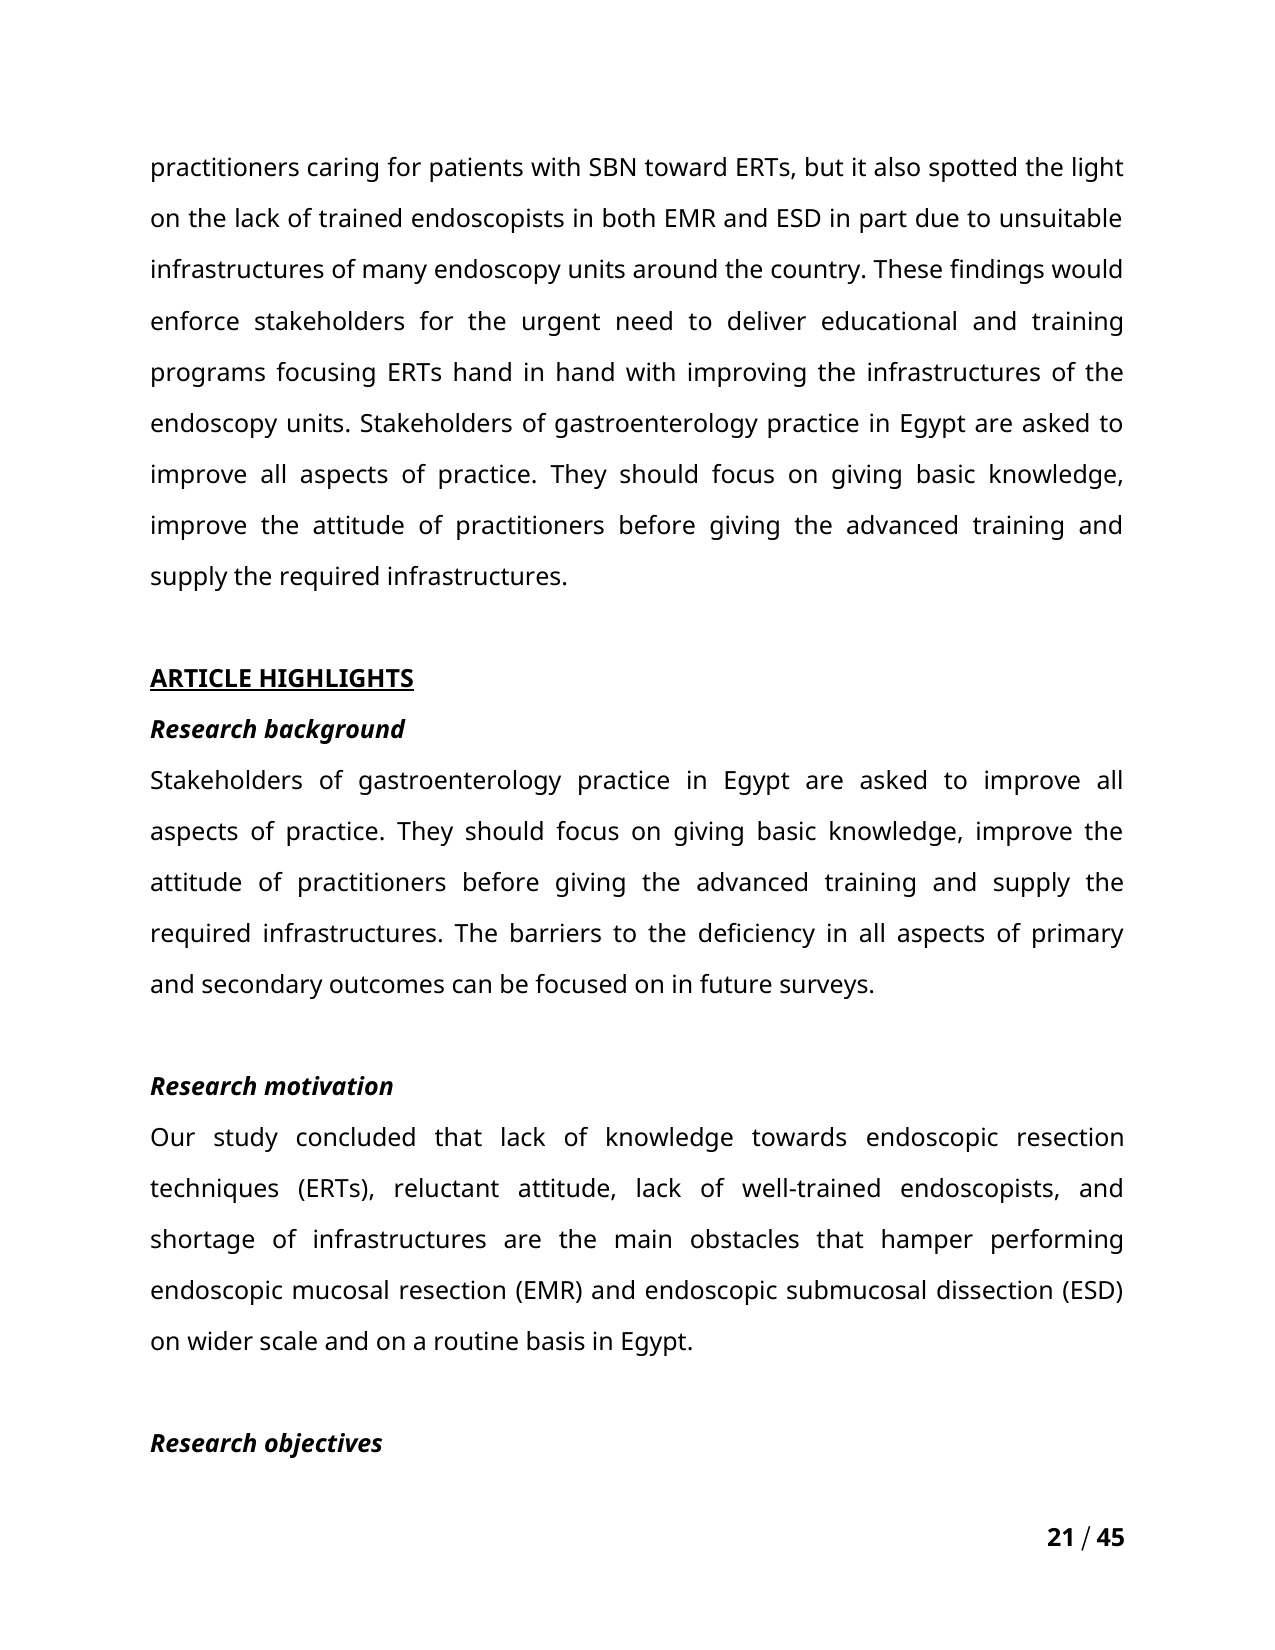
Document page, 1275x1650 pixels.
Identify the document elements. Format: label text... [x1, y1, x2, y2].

text Research background [150, 711, 1125, 746]
text ARTICLE HIGHLIGHTS [150, 660, 1125, 694]
text Stakeholders of gastroenterology practice in Egypt are asked to improve all aspects of practice. They should focus on giving basic knowledge, improve the attitude of practitioners before giving the advanced training and supply the required infrastructures. The barriers to the deficiency in all aspects of primary and secondary outcomes can be focused on in future surveys. [150, 762, 1125, 1001]
text Our study concluded that lack of knowledge towards endoscopic resection techniques (ERTs), reluctant attitude, lack of well-trained endoscopists, and shortage of infrastructures are the main obstacles that hamper performing endoscopic mucosal resection (EMR) and endoscopic submucosal dissection (ESD) on wider scale and on a routine basis in Egypt. [150, 1120, 1125, 1358]
text Research objectives [150, 1426, 1125, 1460]
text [150, 150, 1125, 592]
text Research motivation [150, 1069, 1125, 1103]
